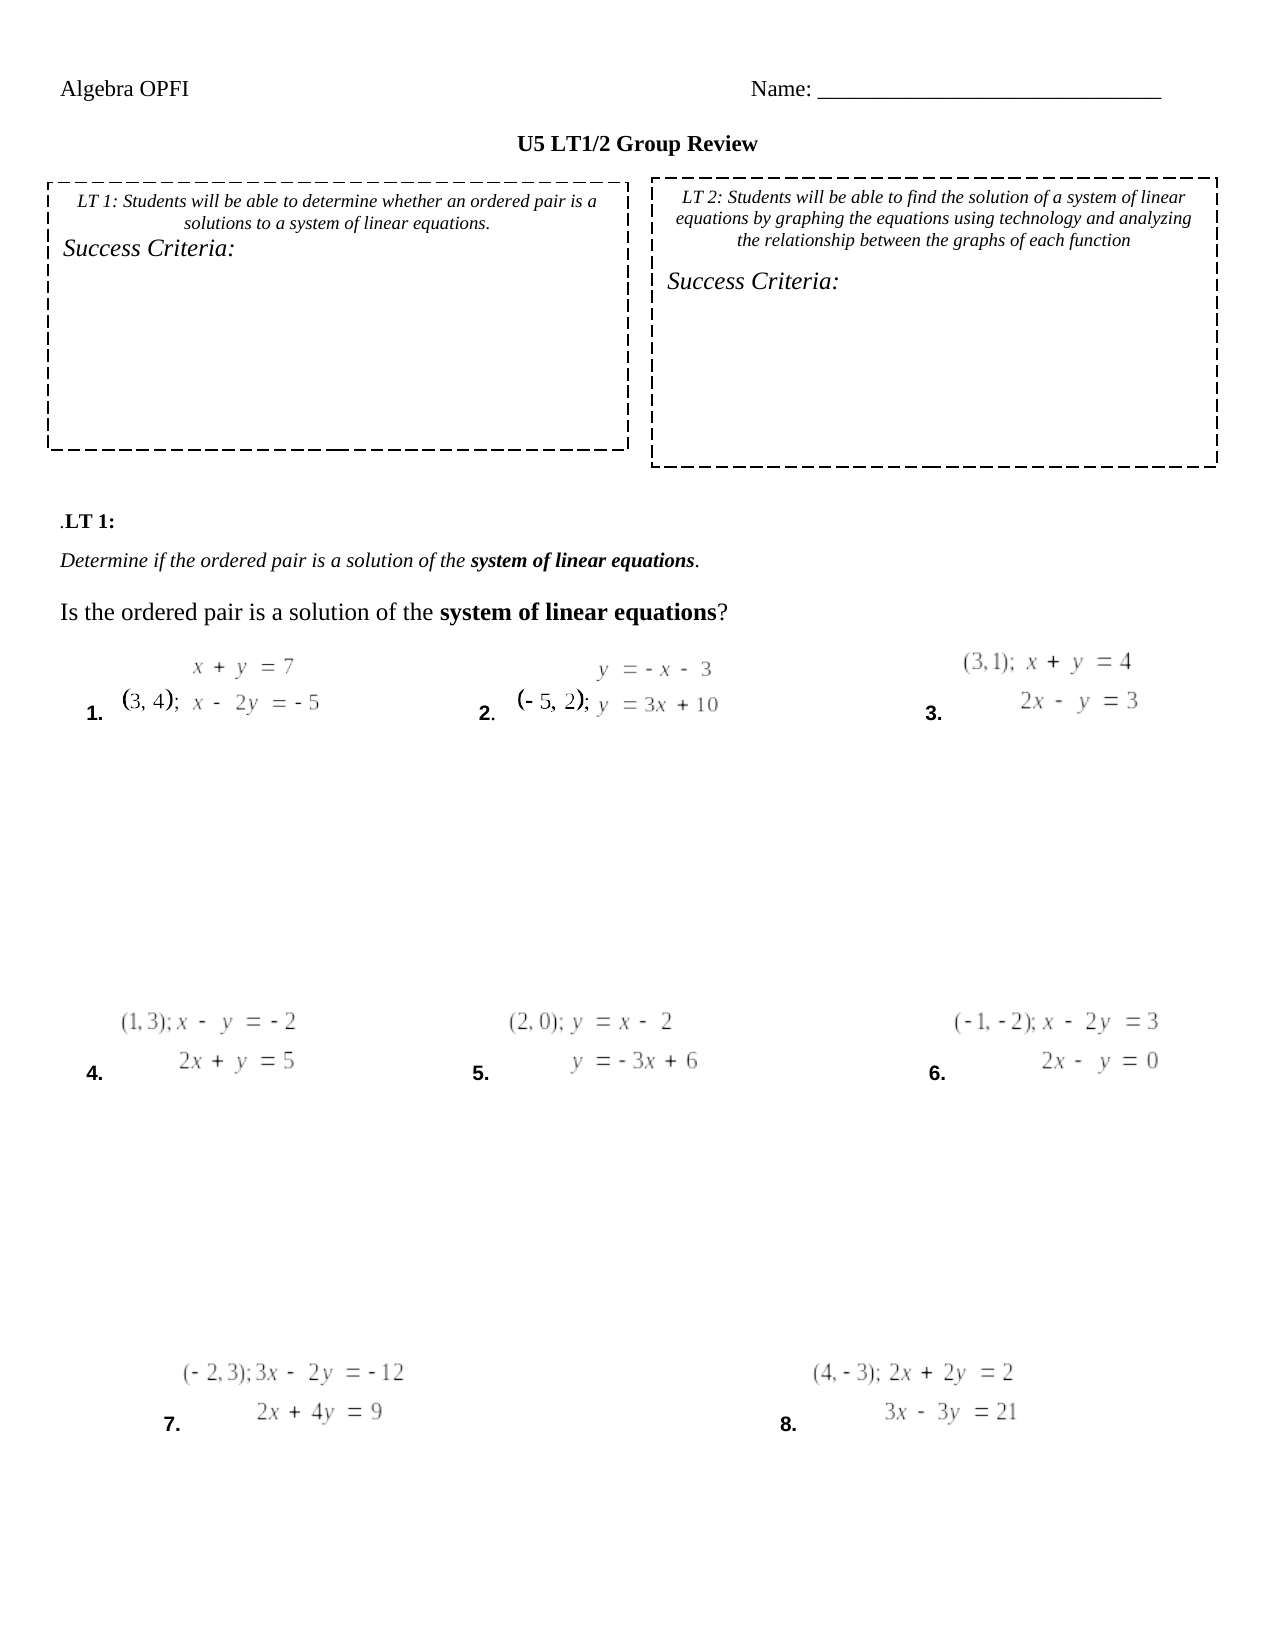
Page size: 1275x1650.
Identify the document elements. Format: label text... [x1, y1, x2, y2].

text Determine if the ordered pair is a solution of the system of linear equations. [60, 548, 1215, 572]
list 1. 2. 3. [60, 644, 1215, 726]
text U5 LT1/2 Group Review [60, 131, 1215, 157]
text Algebra OPFI Name: ______________________________ [60, 75, 1215, 101]
text Is the ordered pair is a solution of the system of linear equations? [60, 597, 1215, 626]
list 4. 5. 6. [60, 1004, 1215, 1084]
text .LT 1: [60, 186, 1215, 533]
list 7. 8. [60, 1355, 1215, 1436]
